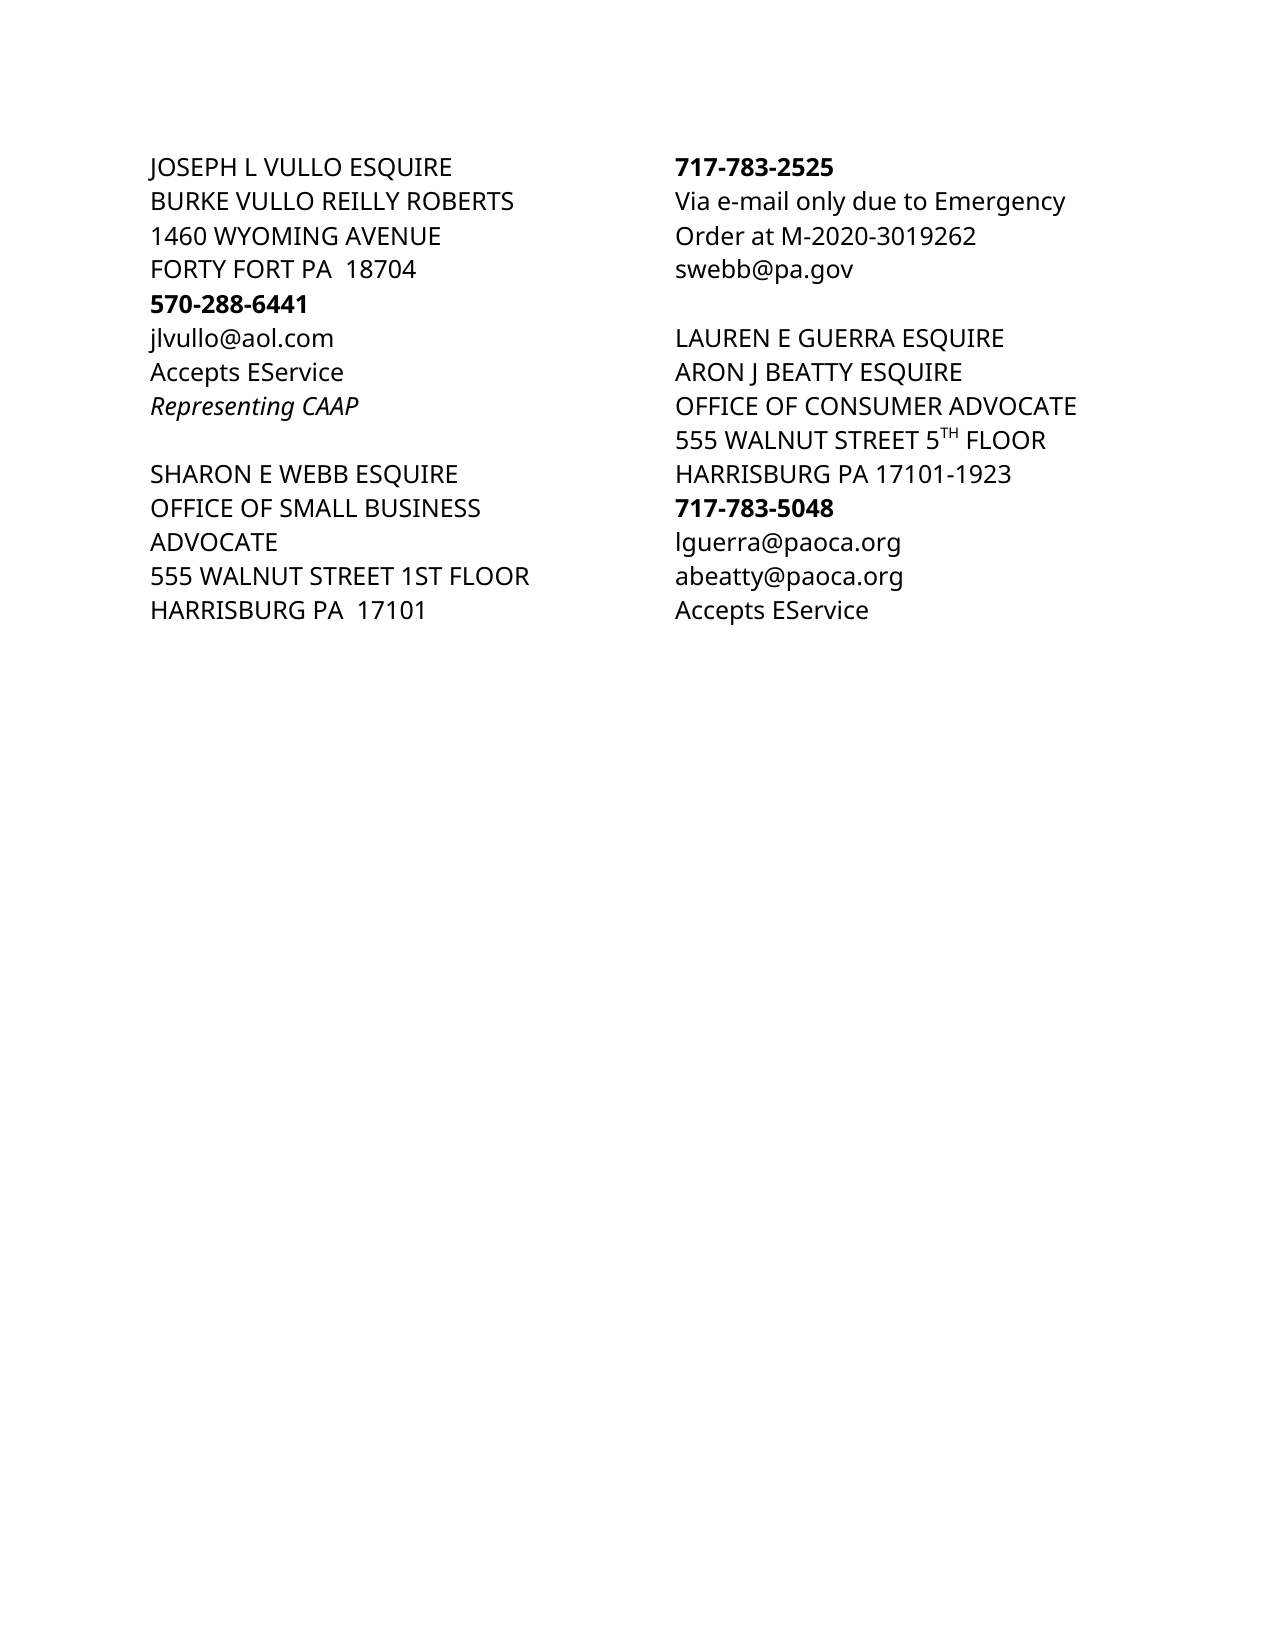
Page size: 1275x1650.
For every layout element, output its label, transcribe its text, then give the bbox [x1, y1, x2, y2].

text HARRISBURG PA 17101-1923 [675, 457, 1125, 491]
text swebb@pa.gov [675, 252, 1125, 286]
text 717-783-5048 [675, 491, 1125, 525]
text FORTY FORT PA 18704 [150, 252, 600, 286]
text 555 WALNUT STREET 5TH FLOOR [675, 422, 1125, 457]
text abeatty@paoca.org [675, 559, 1125, 593]
text OFFICE OF CONSUMER ADVOCATE [675, 388, 1125, 422]
text Accepts EService [150, 354, 600, 388]
text LAUREN E GUERRA ESQUIRE [675, 320, 1125, 354]
text jlvullo@aol.com [150, 320, 600, 354]
text ARON J BEATTY ESQUIRE [675, 354, 1125, 388]
text OFFICE OF SMALL BUSINESS ADVOCATE [150, 491, 600, 559]
text BURKE VULLO REILLY ROBERTS [150, 184, 600, 218]
text lguerra@paoca.org [675, 525, 1125, 559]
text HARRISBURG PA 17101 [150, 593, 600, 627]
text 1460 WYOMING AVENUE [150, 218, 600, 252]
text SHARON E WEBB ESQUIRE [150, 457, 600, 491]
text 570-288-6441 [150, 286, 600, 320]
text Representing CAAP [150, 388, 600, 422]
text 555 WALNUT STREET 1ST FLOOR [150, 559, 600, 593]
text Accepts EService [675, 593, 1125, 627]
text 717-783-2525 Via e-mail only due to Emergency Order at M-2020-3019262 [675, 150, 1125, 252]
